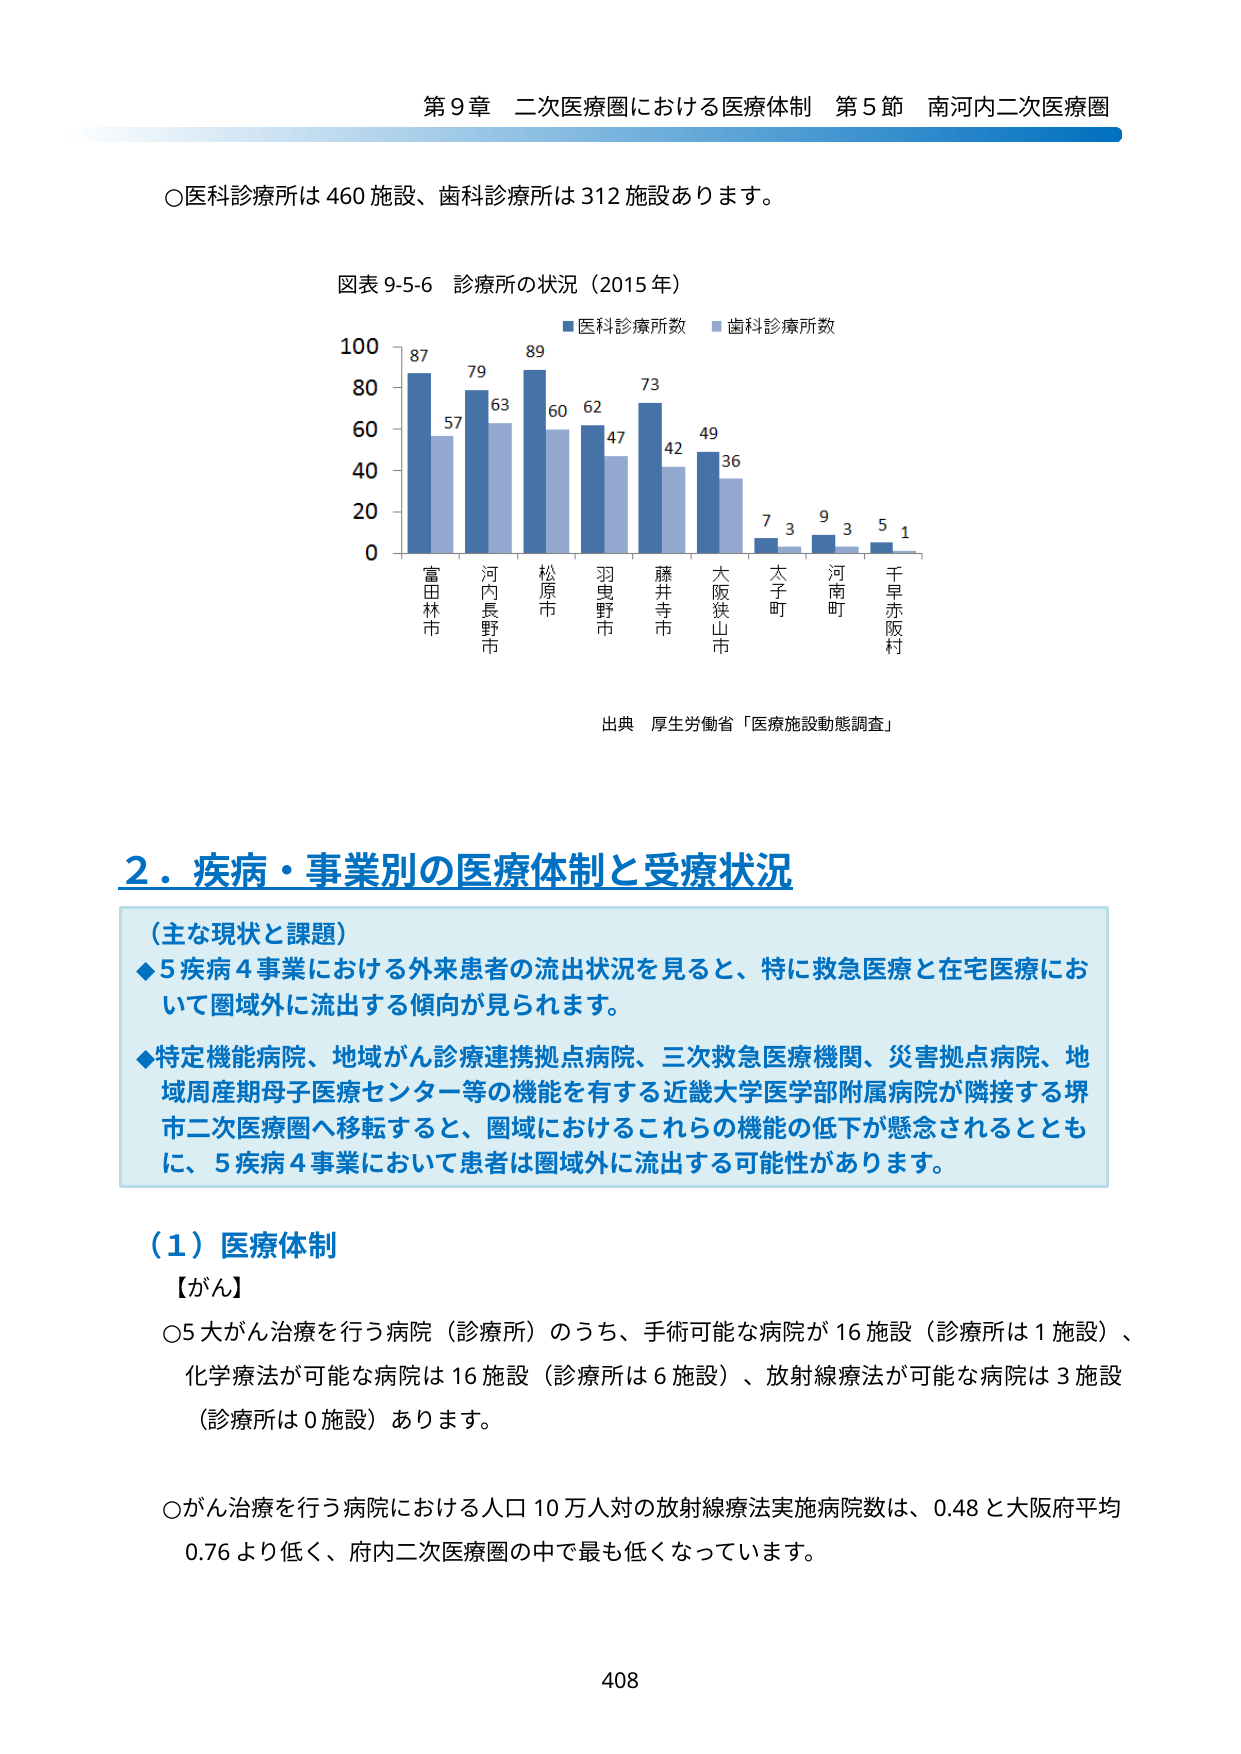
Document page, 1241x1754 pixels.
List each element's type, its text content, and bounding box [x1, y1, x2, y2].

text ○5大がん治療を行う病院（診療所）のうち、手術可能な病院が16施設（診療所は1施設）、化学療法が可能な病院は16施設（診療所は6施設）、放射線療法が可能な病院は3施設（診療所は0施設）あります。 [162, 1308, 1122, 1441]
text ○がん治療を行う病院における人口10万人対の放射線療法実施病院数は、0.48と大阪府平均0.76より低く、府内二次医療圏の中で最も低くなっています。 [162, 1485, 1122, 1573]
text ○医科診療所は460施設、歯科診療所は312施設あります。 [118, 173, 1122, 217]
table_header 図表9-5-6 診療所の状況（2015年） [118, 261, 1143, 305]
picture [331, 305, 930, 669]
text 出典 厚生労働省「医療施設動態調査」 [118, 702, 901, 746]
text ２．疾病・事業別の医療体制と受療状況 [118, 841, 1122, 895]
table_cell [118, 305, 1143, 702]
text 【がん】 [118, 1264, 1122, 1308]
text （１）医療体制 [118, 1222, 1122, 1264]
